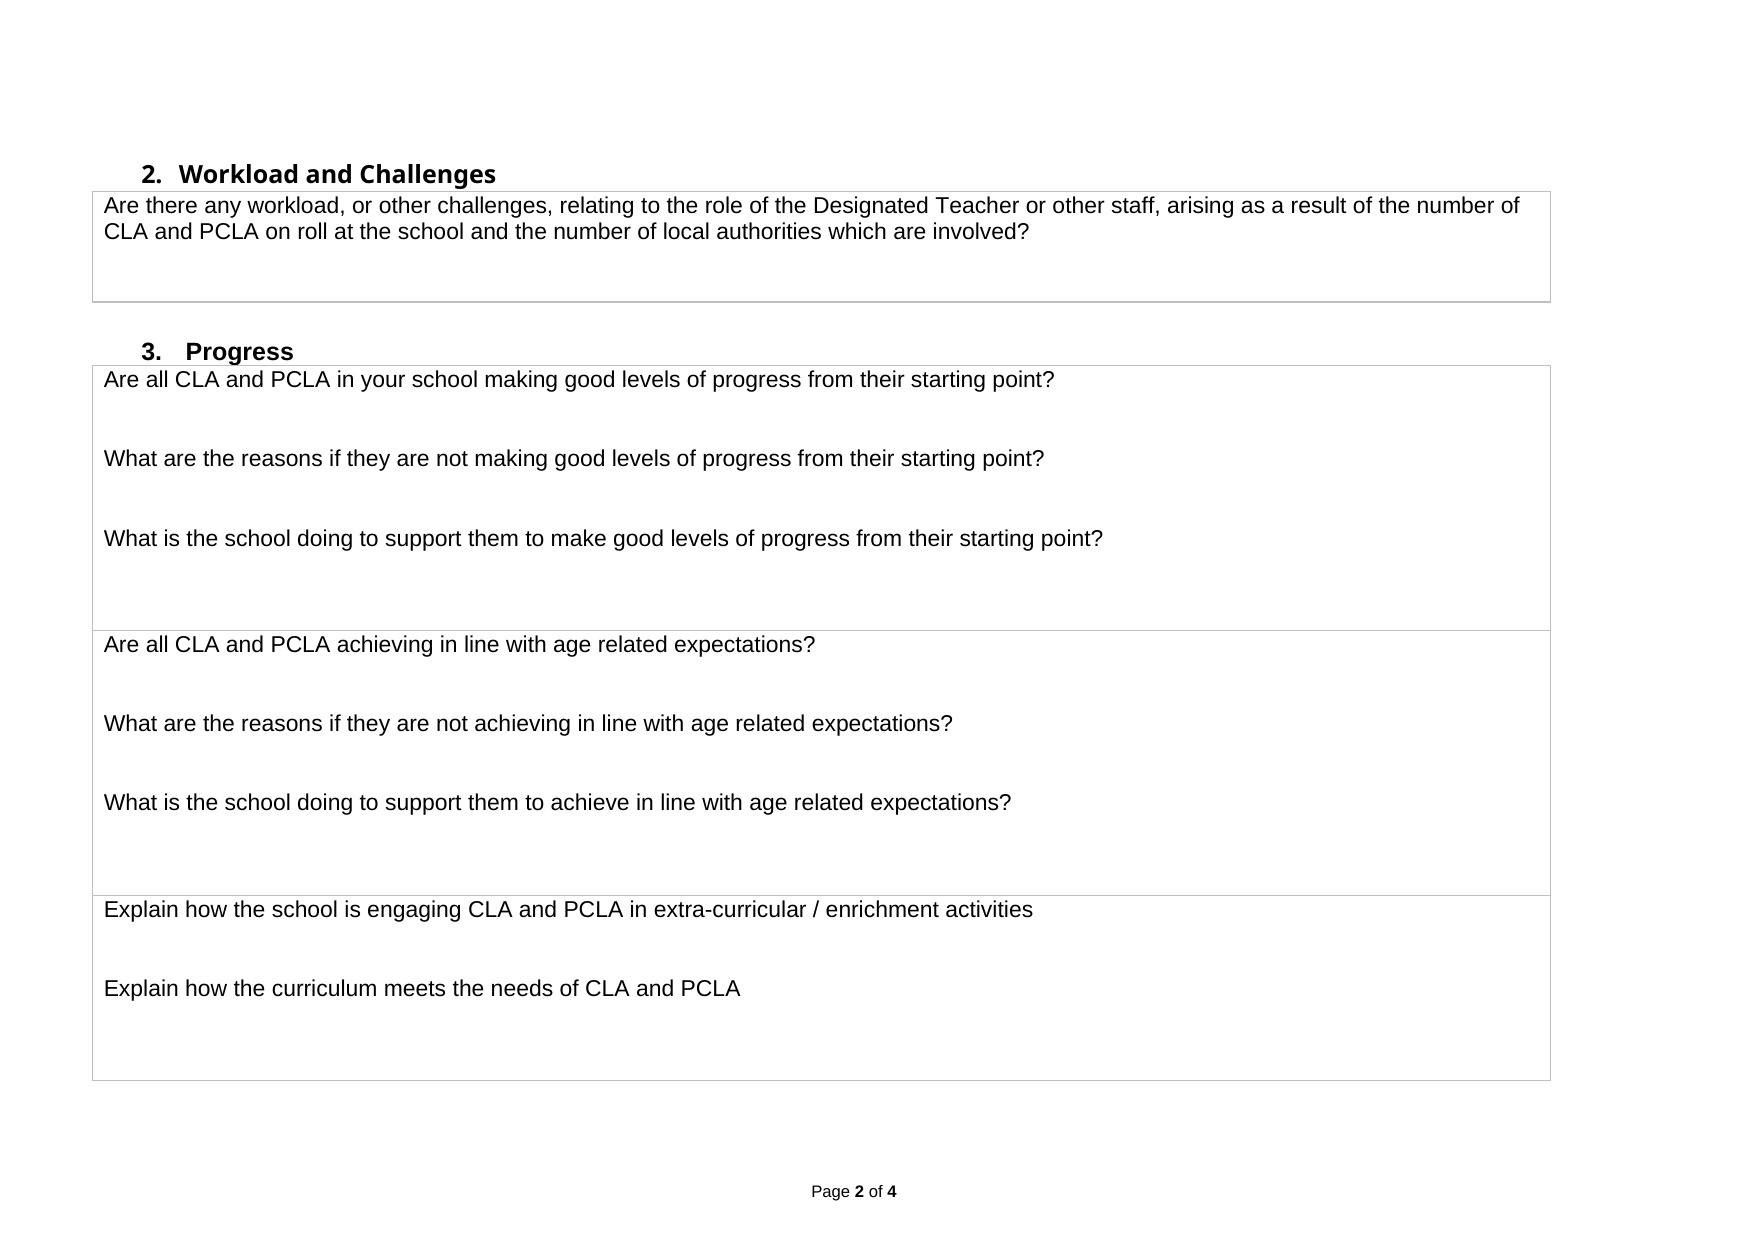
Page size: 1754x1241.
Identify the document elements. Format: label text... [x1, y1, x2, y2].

table_header Are there any workload, or other challenges, relating to the role of the Designated Teacher or other staff, arising as a result of the number of CLA and PCLA on roll at the school and the number of local authorities which are involved? [93, 192, 1550, 301]
list Workload and Challenges [141, 157, 1604, 191]
table_header Are all CLA and PCLA in your school making good levels of progress from their starting point? What are the reasons if they are not making good levels of progress from their starting point? What is the school doing to support them to make good levels of progress from their starting point? [93, 366, 1550, 630]
table_cell Explain how the school is engaging CLA and PCLA in extra-curricular / enrichment activities Explain how the curriculum meets the needs of CLA and PCLA [93, 896, 1550, 1080]
table_cell Are all CLA and PCLA achieving in line with age related expectations? What are the reasons if they are not achieving in line with age related expectations? What is the school doing to support them to achieve in line with age related expectations? [93, 631, 1550, 894]
list Progress [141, 337, 1604, 365]
